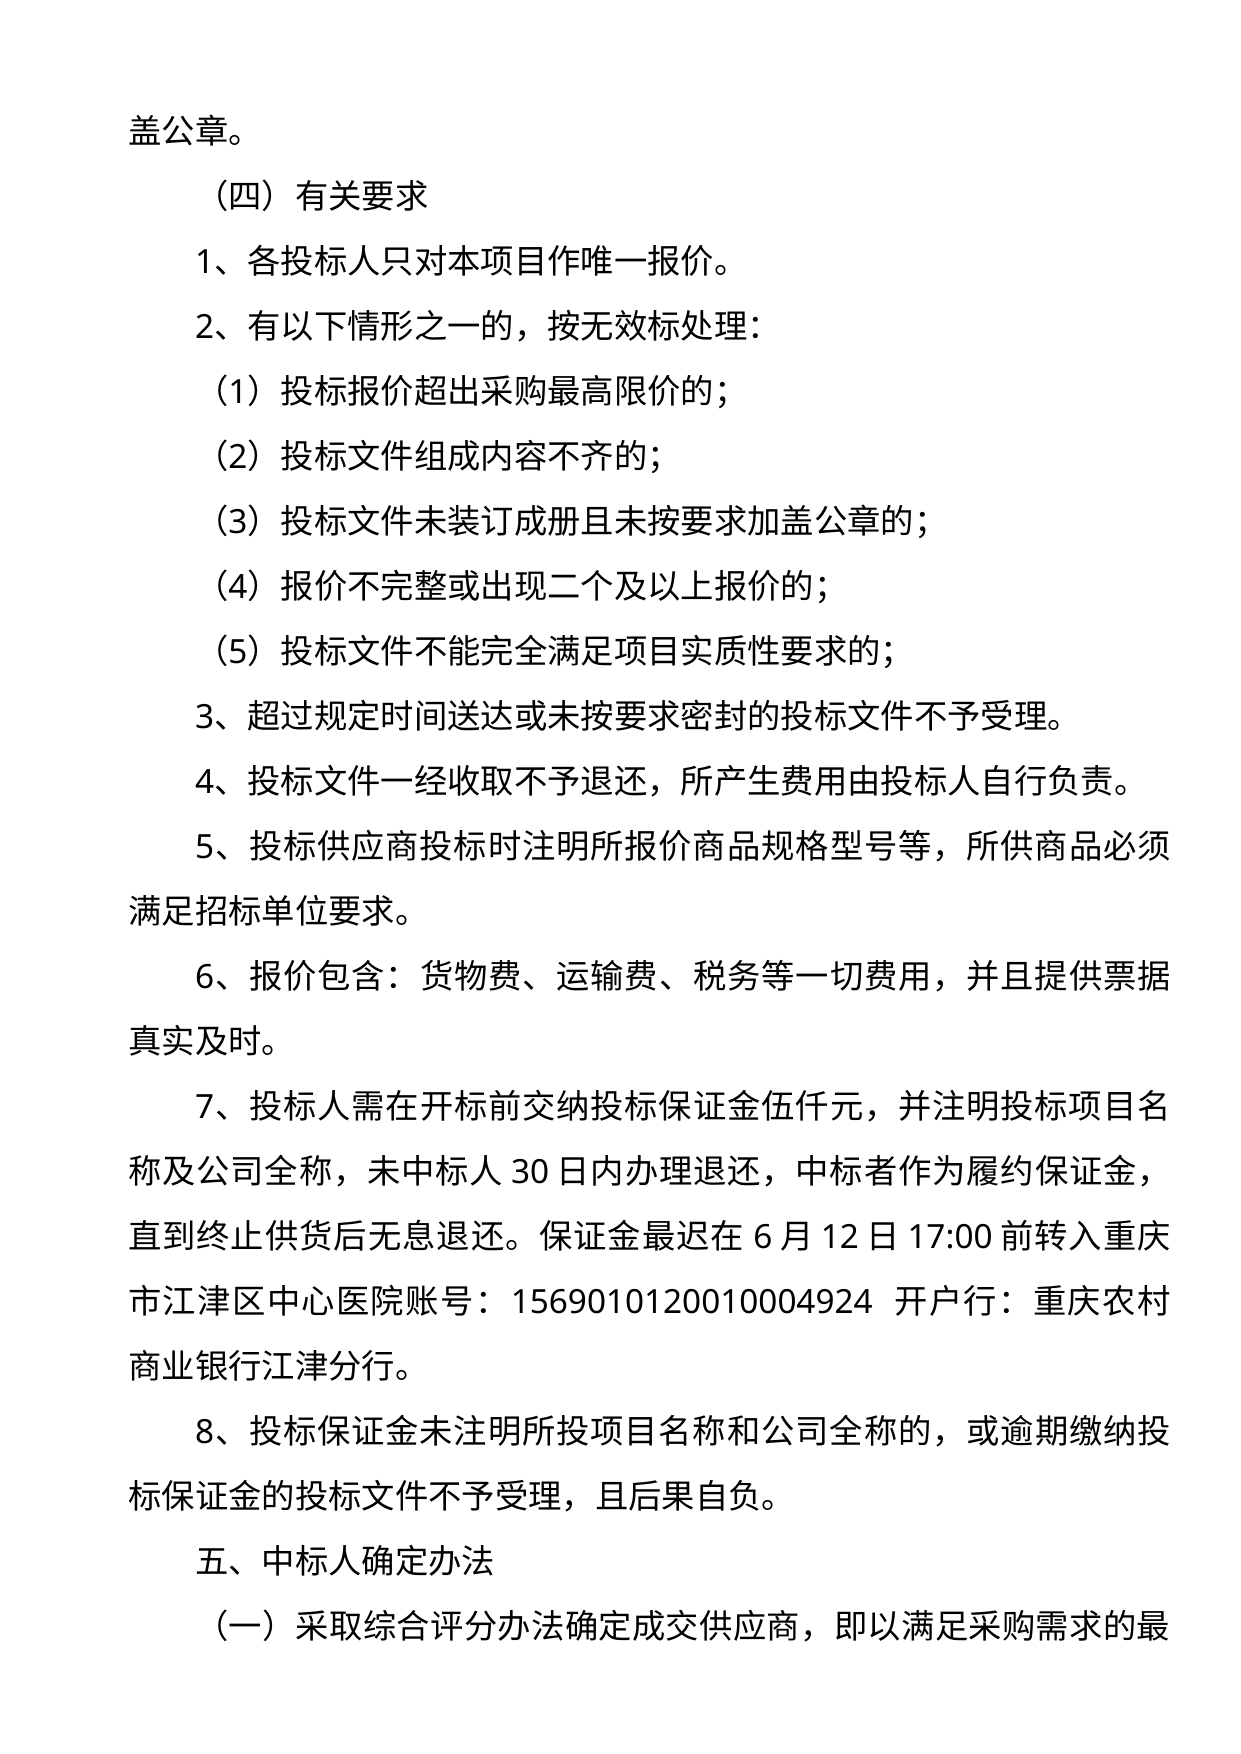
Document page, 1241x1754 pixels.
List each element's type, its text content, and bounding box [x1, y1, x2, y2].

text （四）有关要求 [128, 162, 1171, 227]
text （4）报价不完整或出现二个及以上报价的； [128, 552, 1171, 617]
text 8、投标保证金未注明所投项目名称和公司全称的，或逾期缴纳投标保证金的投标文件不予受理，且后果自负。 [128, 1397, 1171, 1527]
text 6、报价包含：货物费、运输费、税务等一切费用，并且提供票据真实及时。 [128, 942, 1171, 1072]
text 1、各投标人只对本项目作唯一报价。 [128, 227, 1171, 292]
text 7、投标人需在开标前交纳投标保证金伍仟元，并注明投标项目名称及公司全称，未中标人30日内办理退还，中标者作为履约保证金，直到终止供货后无息退还。保证金最迟在6月12日17:00前转入重庆市江津区中心医院账号：1569010120010004924 开户行：重庆农村商业银行江津分行。 [128, 1072, 1171, 1397]
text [128, 97, 1171, 162]
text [128, 1592, 1171, 1657]
text （5）投标文件不能完全满足项目实质性要求的； [128, 617, 1171, 682]
text （3）投标文件未装订成册且未按要求加盖公章的； [128, 487, 1171, 552]
text 5、投标供应商投标时注明所报价商品规格型号等，所供商品必须满足招标单位要求。 [128, 812, 1171, 942]
text （2）投标文件组成内容不齐的； [128, 422, 1171, 487]
text 2、有以下情形之一的，按无效标处理： [128, 292, 1171, 357]
text （1）投标报价超出采购最高限价的； [128, 357, 1171, 422]
text 4、投标文件一经收取不予退还，所产生费用由投标人自行负责。 [128, 747, 1171, 812]
text 五、中标人确定办法 [128, 1527, 1171, 1592]
text 3、超过规定时间送达或未按要求密封的投标文件不予受理。 [128, 682, 1171, 747]
